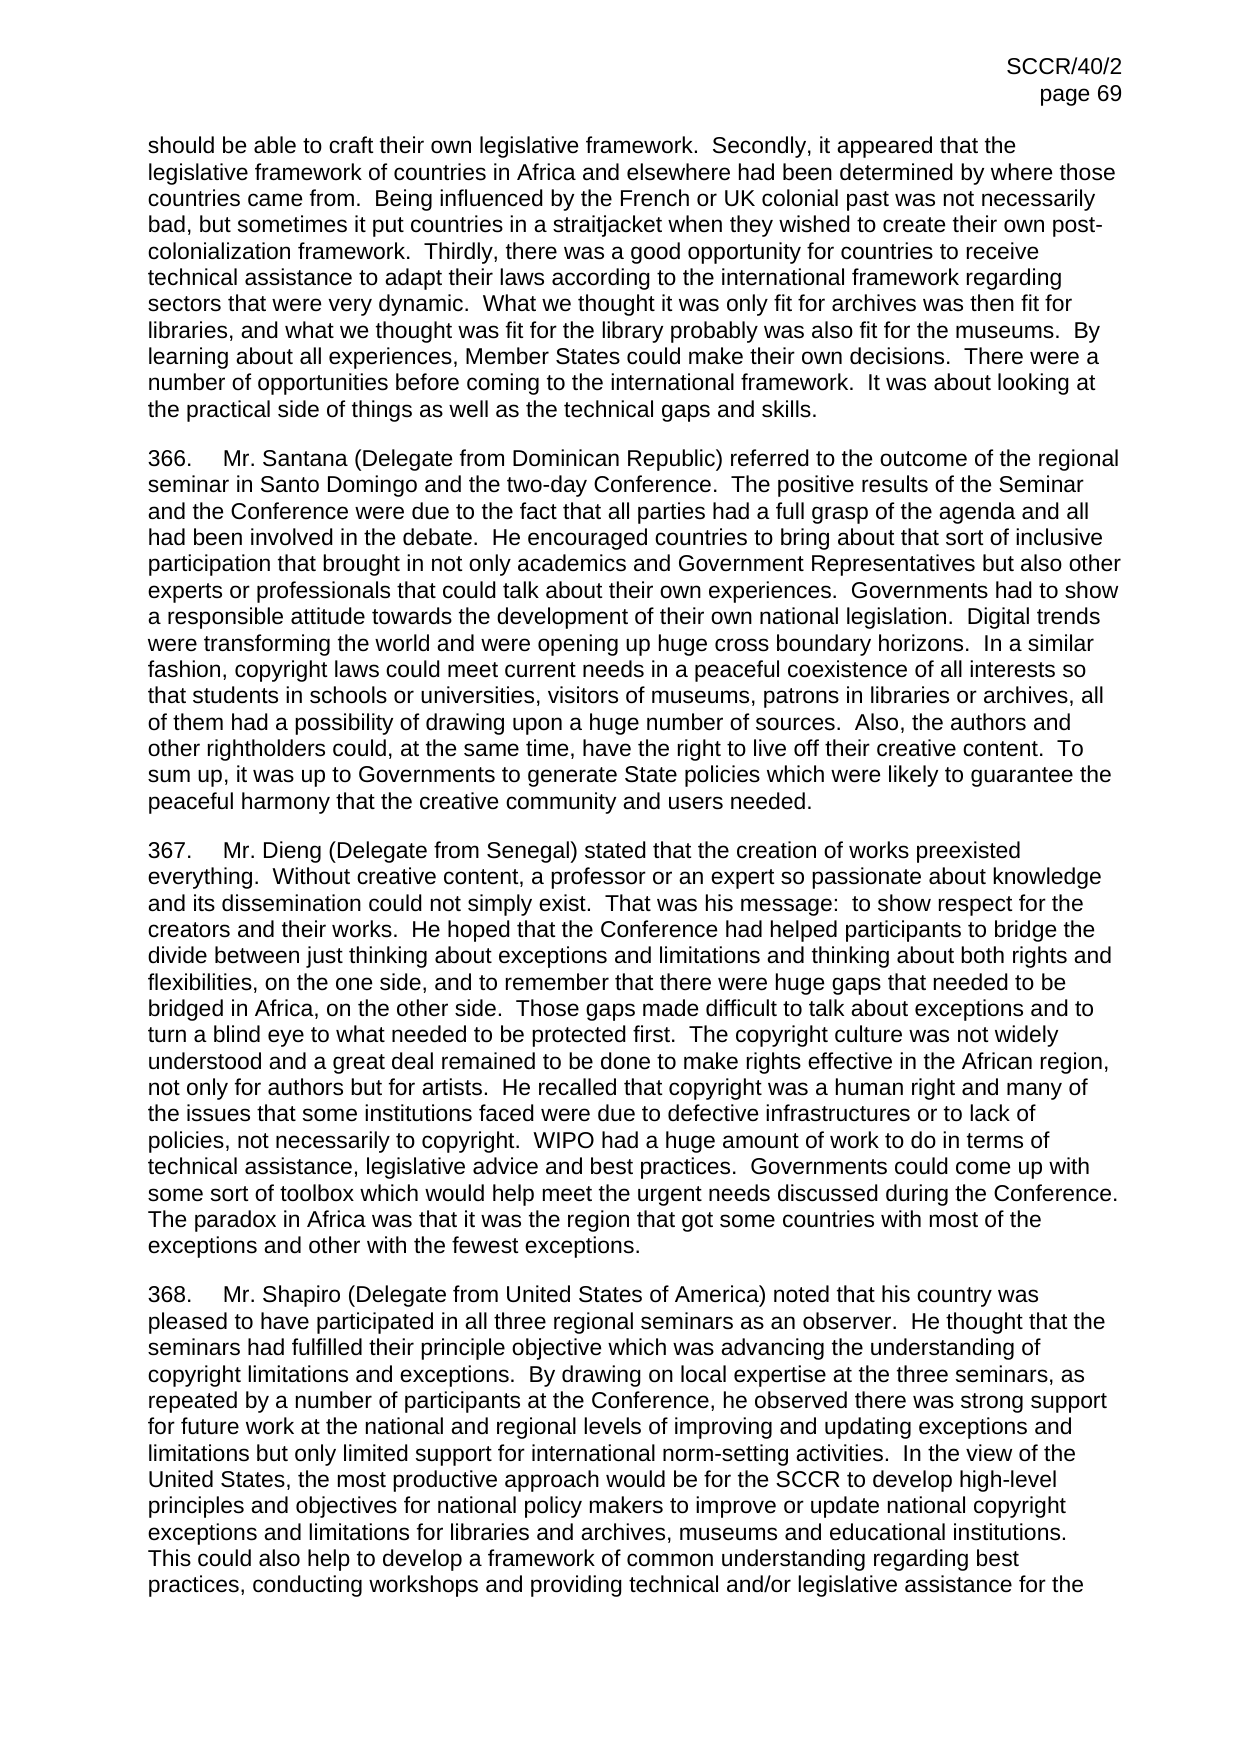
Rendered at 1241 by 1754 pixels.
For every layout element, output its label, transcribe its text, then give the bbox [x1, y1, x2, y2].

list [148, 1281, 1122, 1598]
list Mr. Dieng (Delegate from Senegal) stated that the creation of works preexisted everything. Without creative content, a professor or an expert so passionate about knowledge and its dissemination could not simply exist. That was his message: to show respect for the creators and their works. He hoped that the Conference had helped participants to bridge the divide between just thinking about exceptions and limitations and thinking about both rights and flexibilities, on the one side, and to remember that there were huge gaps that needed to be bridged in Africa, on the other side. Those gaps made difficult to talk about exceptions and to turn a blind eye to what needed to be protected first. The copyright culture was not widely understood and a great deal remained to be done to make rights effective in the African region, not only for authors but for artists. He recalled that copyright was a human right and many of the issues that some institutions faced were due to defective infrastructures or to lack of policies, not necessarily to copyright. WIPO had a huge amount of work to do in terms of technical assistance, legislative advice and best practices. Governments could come up with some sort of toolbox which would help meet the urgent needs discussed during the Conference. The paradox in Africa was that it was the region that got some countries with most of the exceptions and other with the fewest exceptions. [148, 837, 1122, 1258]
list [148, 132, 1122, 422]
list Mr. Santana (Delegate from Dominican Republic) referred to the outcome of the regional seminar in Santo Domingo and the two-day Conference. The positive results of the Seminar and the Conference were due to the fact that all parties had a full grasp of the agenda and all had been involved in the debate. He encouraged countries to bring about that sort of inclusive participation that brought in not only academics and Government Representatives but also other experts or professionals that could talk about their own experiences. Governments had to show a responsible attitude towards the development of their own national legislation. Digital trends were transforming the world and were opening up huge cross boundary horizons. In a similar fashion, copyright laws could meet current needs in a peaceful coexistence of all interests so that students in schools or universities, visitors of museums, patrons in libraries or archives, all of them had a possibility of drawing upon a huge number of sources. Also, the authors and other rightholders could, at the same time, have the right to live off their creative content. To sum up, it was up to Governments to generate State policies which were likely to guarantee the peaceful harmony that the creative community and users needed. [148, 445, 1122, 814]
